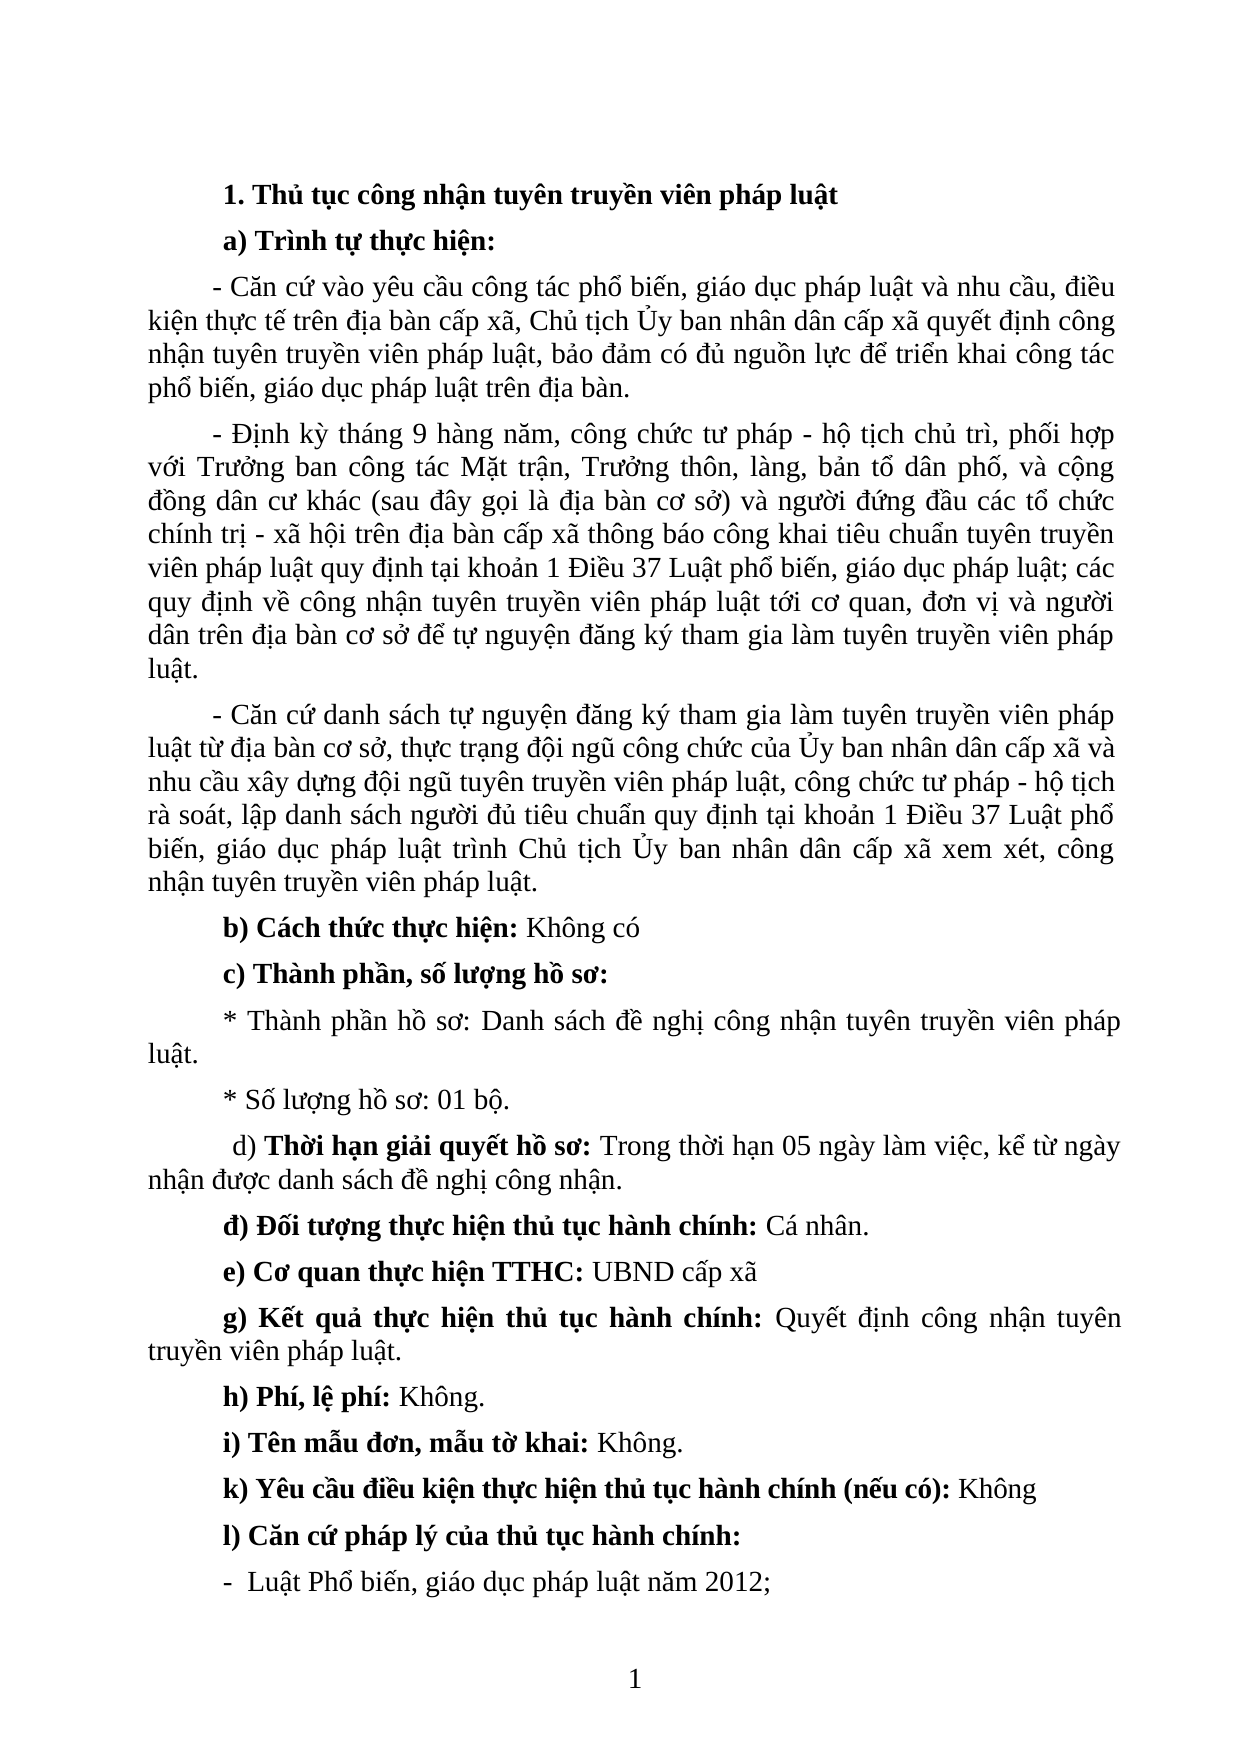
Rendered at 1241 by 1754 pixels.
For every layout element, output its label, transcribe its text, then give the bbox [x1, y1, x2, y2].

text k) Yêu cầu điều kiện thực hiện thủ tục hành chính (nếu có): Không [148, 1472, 1122, 1505]
text - Luật Phổ biến, giáo dục pháp luật năm 2012; [148, 1564, 1122, 1597]
text a) Trình tự thực hiện: [148, 223, 1122, 257]
text - Định kỳ tháng 9 hàng năm, công chức tư pháp - hộ tịch chủ trì, phối hợp với Trưởng ban công tác Mặt trận, Trưởng thôn, làng, bản tổ dân phố, và cộng đồng dân cư khác (sau đây gọi là địa bàn cơ sở) và người đứng đầu các tổ chức chính trị - xã hội trên địa bàn cấp xã thông báo công khai tiêu chuẩn tuyên truyền viên pháp luật quy định tại khoản 1 Điều 37 Luật phổ biến, giáo dục pháp luật; các quy định về công nhận tuyên truyền viên pháp luật tới cơ quan, đơn vị và người dân trên địa bàn cơ sở để tự nguyện đăng ký tham gia làm tuyên truyền viên pháp luật. [148, 416, 1116, 684]
text * Số lượng hồ sơ: 01 bộ. [148, 1082, 1122, 1116]
text - Căn cứ vào yêu cầu công tác phổ biến, giáo dục pháp luật và nhu cầu, điều kiện thực tế trên địa bàn cấp xã, Chủ tịch Ủy ban nhân dân cấp xã quyết định công nhận tuyên truyền viên pháp luật, bảo đảm có đủ nguồn lực để triển khai công tác phổ biến, giáo dục pháp luật trên địa bàn. [148, 269, 1116, 403]
text l) Căn cứ pháp lý của thủ tục hành chính: [148, 1518, 1122, 1551]
text h) Phí, lệ phí: Không. [148, 1379, 1122, 1413]
text c) Thành phần, số lượng hồ sơ: [148, 957, 1122, 990]
text đ) Đối tượng thực hiện thủ tục hành chính: Cá nhân. [148, 1208, 1122, 1241]
text b) Cách thức thực hiện: Không có [148, 911, 1122, 944]
text g) Kết quả thực hiện thủ tục hành chính: Quyết định công nhận tuyên truyền viên pháp luật. [148, 1300, 1122, 1367]
text i) Tên mẫu đơn, mẫu tờ khai: Không. [148, 1426, 1122, 1459]
text e) Cơ quan thực hiện TTHC: UBND cấp xã [148, 1254, 1122, 1287]
text * Thành phần hồ sơ: Danh sách đề nghị công nhận tuyên truyền viên pháp luật. [148, 1003, 1122, 1070]
text - Căn cứ danh sách tự nguyện đăng ký tham gia làm tuyên truyền viên pháp luật từ địa bàn cơ sở, thực trạng đội ngũ công chức của Ủy ban nhân dân cấp xã và nhu cầu xây dựng đội ngũ tuyên truyền viên pháp luật, công chức tư pháp - hộ tịch rà soát, lập danh sách người đủ tiêu chuẩn quy định tại khoản 1 Điều 37 Luật phổ biến, giáo dục pháp luật trình Chủ tịch Ủy ban nhân dân cấp xã xem xét, công nhận tuyên truyền viên pháp luật. [148, 697, 1116, 898]
text d) Thời hạn giải quyết hồ sơ: Trong thời hạn 05 ngày làm việc, kể từ ngày nhận được danh sách đề nghị công nhận. [148, 1128, 1122, 1195]
text 1. Thủ tục công nhận tuyên truyền viên pháp luật [148, 177, 1122, 211]
